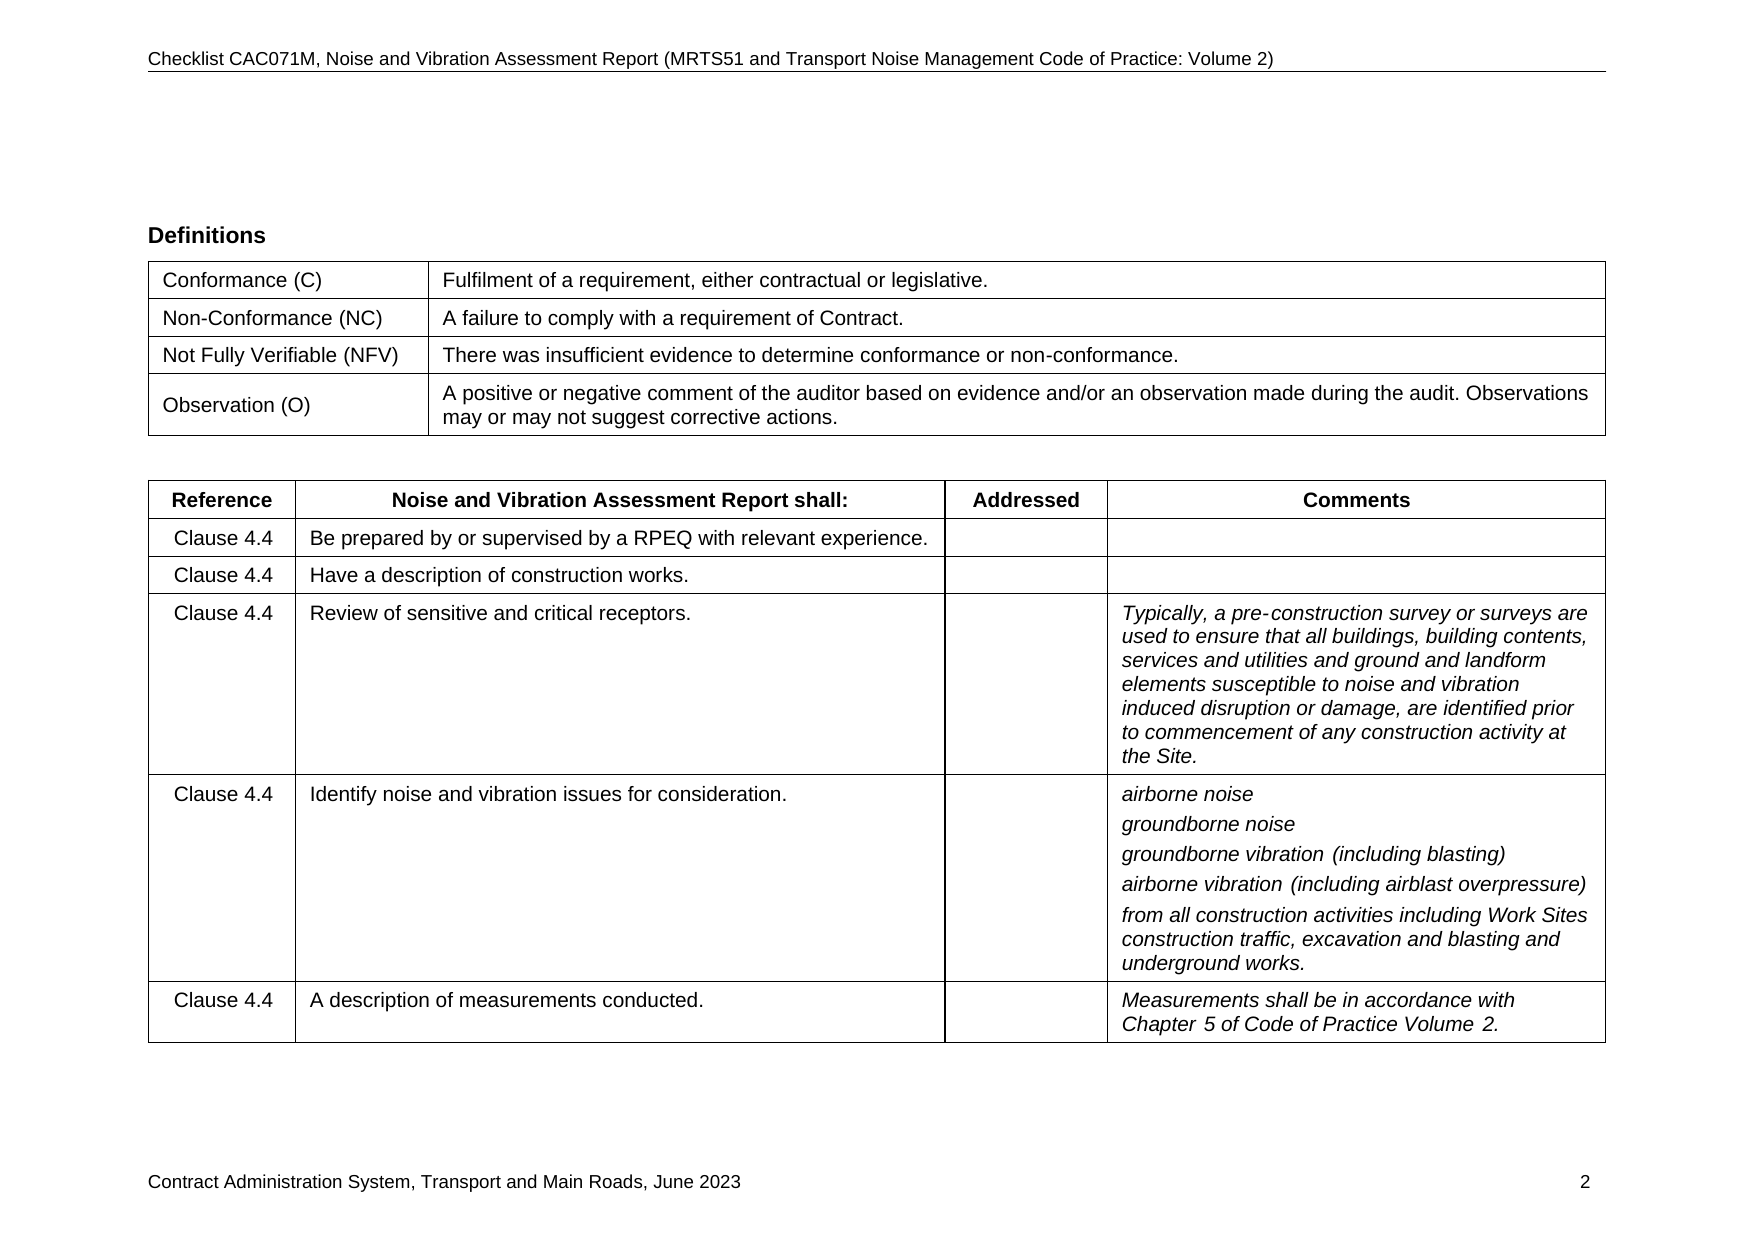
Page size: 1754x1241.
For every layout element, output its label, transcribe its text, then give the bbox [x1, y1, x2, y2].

table_header Noise and Vibration Assessment Report shall: [296, 481, 944, 518]
table_cell [946, 557, 1107, 593]
table_cell Clause 4.4 [149, 775, 295, 981]
table_header Reference [149, 481, 295, 518]
table_cell airborne noise groundborne noise groundborne vibration (including blasting) airborne vibration (including airblast overpressure) from all construction activities including Work Sites construction traffic, excavation and blasting and underground works. [1108, 775, 1605, 981]
subtitle Definitions [148, 217, 1606, 248]
table_cell Typically, a pre-construction survey or surveys are used to ensure that all buildings, building contents, services and utilities and ground and landform elements susceptible to noise and vibration induced disruption or damage, are identified prior to commencement of any construction activity at the Site. [1108, 594, 1605, 774]
table_cell Clause 4.4 [149, 557, 295, 593]
table_header Comments [1108, 481, 1605, 518]
table_cell [1108, 519, 1605, 556]
table_cell A description of measurements conducted. [296, 982, 944, 1042]
table_cell [946, 519, 1107, 556]
table_header Conformance (C) [149, 262, 428, 298]
table_cell Not Fully Verifiable (NFV) [149, 337, 428, 373]
table_cell Clause 4.4 [149, 982, 295, 1042]
table_cell Review of sensitive and critical receptors. [296, 594, 944, 774]
table_cell Non-Conformance (NC) [149, 299, 428, 336]
table_cell Clause 4.4 [149, 519, 295, 556]
table_cell [1108, 557, 1605, 593]
table_cell [946, 775, 1107, 981]
table_cell Measurements shall be in accordance with Chapter 5 of Code of Practice Volume 2. [1108, 982, 1605, 1042]
table_cell [946, 594, 1107, 774]
table_header Fulfilment of a requirement, either contractual or legislative. [429, 262, 1605, 298]
table_cell [946, 982, 1107, 1042]
table_cell Be prepared by or supervised by a RPEQ with relevant experience. [296, 519, 944, 556]
table_cell There was insufficient evidence to determine conformance or non-conformance. [429, 337, 1605, 373]
table_cell Observation (O) [149, 374, 428, 435]
table_cell Identify noise and vibration issues for consideration. [296, 775, 944, 981]
table_cell Clause 4.4 [149, 594, 295, 774]
table_cell A failure to comply with a requirement of Contract. [429, 299, 1605, 336]
table_cell A positive or negative comment of the auditor based on evidence and/or an observation made during the audit. Observations may or may not suggest corrective actions. [429, 374, 1605, 435]
table_header Addressed [946, 481, 1107, 518]
table_cell Have a description of construction works. [296, 557, 944, 593]
